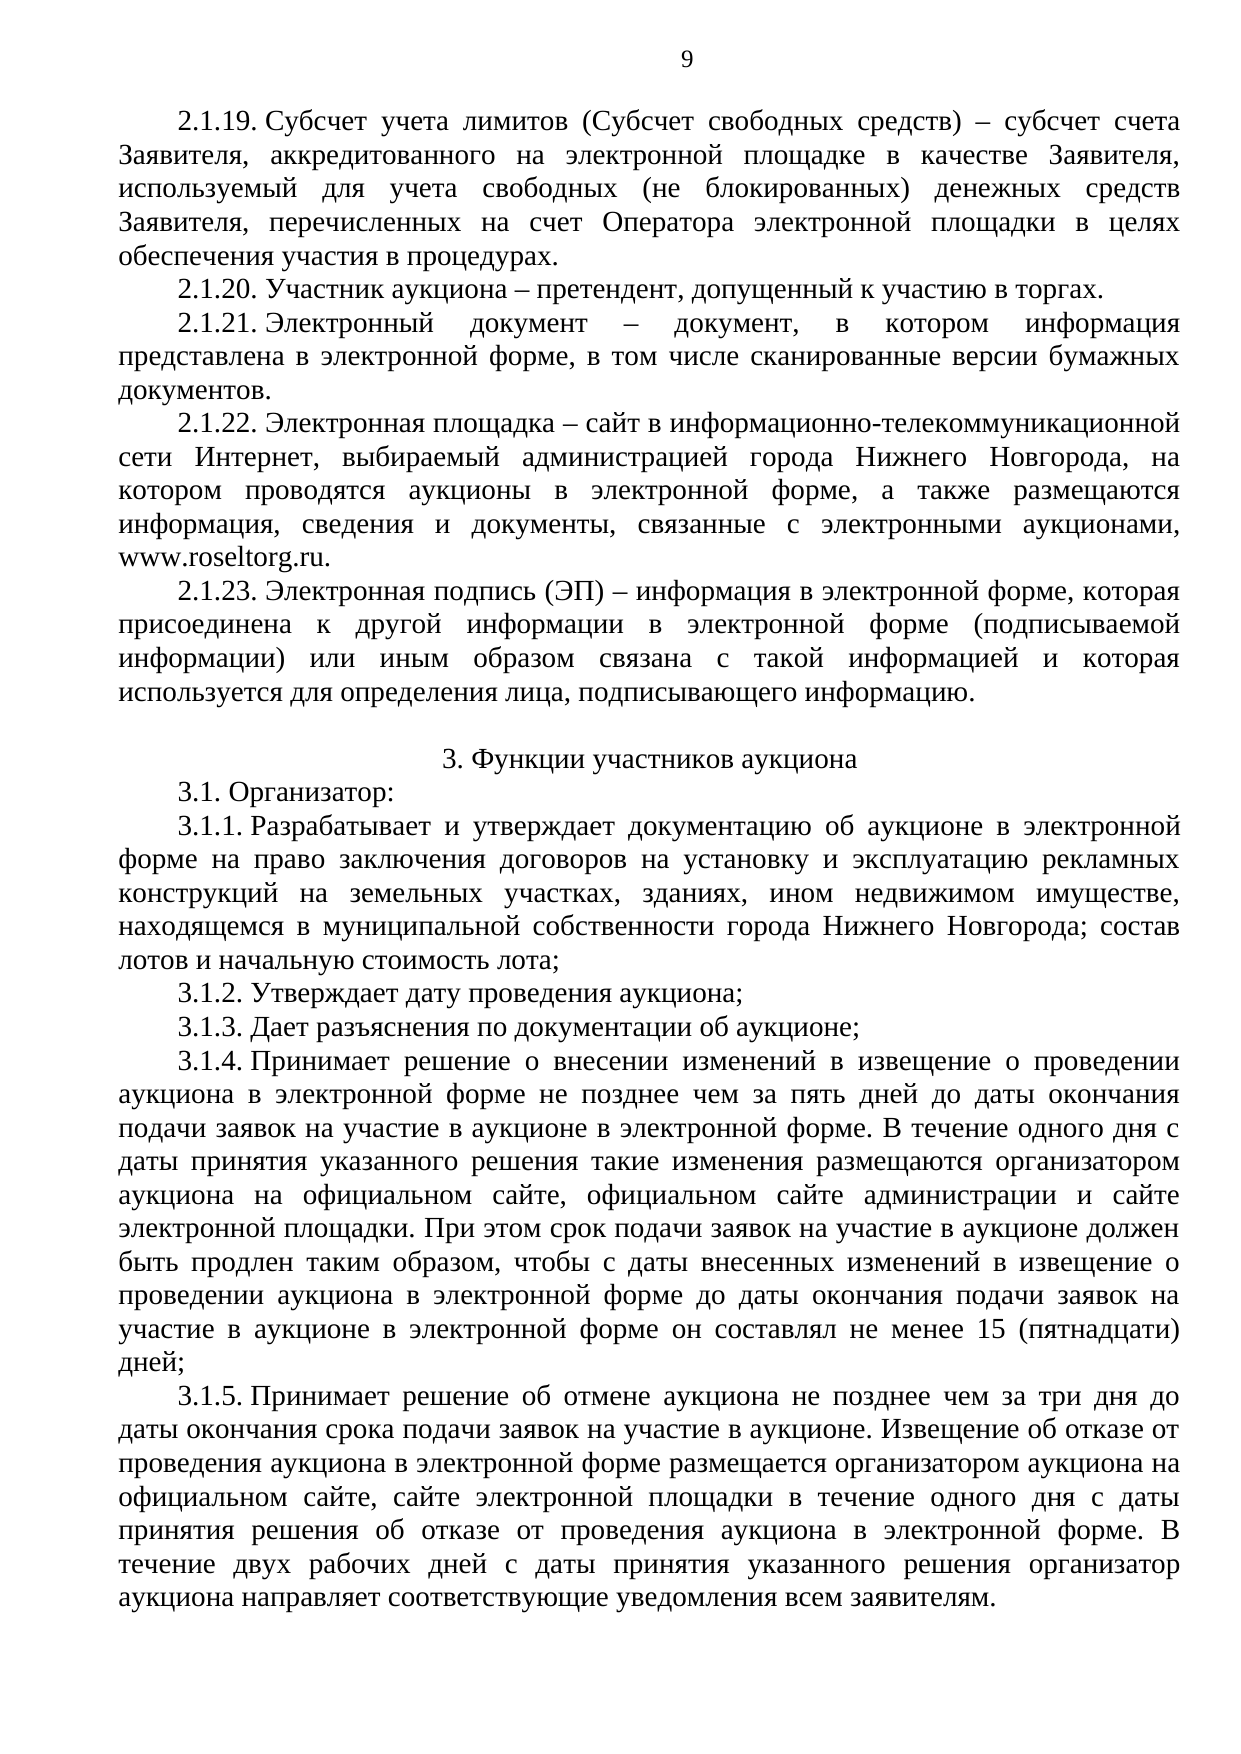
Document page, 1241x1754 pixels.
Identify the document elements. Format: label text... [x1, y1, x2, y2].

text 2.1.21. Электронный документ – документ, в котором информация представлена в электронной форме, в том числе сканированные версии бумажных документов. [118, 305, 1181, 405]
text 3.1.2. Утверждает дату проведения аукциона; [118, 976, 1181, 1009]
text 2.1.19. Субсчет учета лимитов (Субсчет свободных средств) – субсчет счета Заявителя, аккредитованного на электронной площадке в качестве Заявителя, используемый для учета свободных (не блокированных) денежных средств Заявителя, перечисленных на счет Оператора электронной площадки в целях обеспечения участия в процедурах. [118, 103, 1181, 271]
text 2.1.20. Участник аукциона – претендент, допущенный к участию в торгах. [118, 271, 1181, 305]
text 3.1.5. Принимает решение об отмене аукциона не позднее чем за три дня до даты окончания срока подачи заявок на участие в аукционе. Извещение об отказе от проведения аукциона в электронной форме размещается организатором аукциона на официальном сайте, сайте электронной площадки в течение одного дня с даты принятия решения об отказе от проведения аукциона в электронной форме. В течение двух рабочих дней с даты принятия указанного решения организатор аукциона направляет соответствующие уведомления всем заявителям. [118, 1378, 1181, 1613]
text 3.1. Организатор: [118, 774, 1181, 808]
text 3. Функции участников аукциона [118, 741, 1181, 774]
text 3.1.4. Принимает решение о внесении изменений в извещение о проведении аукциона в электронной форме не позднее чем за пять дней до даты окончания подачи заявок на участие в аукционе в электронной форме. В течение одного дня с даты принятия указанного решения такие изменения размещаются организатором аукциона на официальном сайте, официальном сайте администрации и сайте электронной площадки. При этом срок подачи заявок на участие в аукционе должен быть продлен таким образом, чтобы с даты внесенных изменений в извещение о проведении аукциона в электронной форме до даты окончания подачи заявок на участие в аукционе в электронной форме он составлял не менее 15 (пятнадцати) дней; [118, 1043, 1181, 1378]
text 2.1.23. Электронная подпись (ЭП) – информация в электронной форме, которая присоединена к другой информации в электронной форме (подписываемой информации) или иным образом связана с такой информацией и которая используется для определения лица, подписывающего информацию. [118, 573, 1181, 707]
text 3.1.3. Дает разъяснения по документации об аукционе; [118, 1009, 1181, 1043]
text 3.1.1. Разрабатывает и утверждает документацию об аукционе в электронной форме на право заключения договоров на установку и эксплуатацию рекламных конструкций на земельных участках, зданиях, ином недвижимом имуществе, находящемся в муниципальной собственности города Нижнего Новгорода; состав лотов и начальную стоимость лота; [118, 808, 1181, 976]
text 2.1.22. Электронная площадка – сайт в информационно-телекоммуникационной сети Интернет, выбираемый администрацией города Нижнего Новгорода, на котором проводятся аукционы в электронной форме, а также размещаются информация, сведения и документы, связанные с электронными аукционами, www.roseltorg.ru. [118, 405, 1181, 573]
